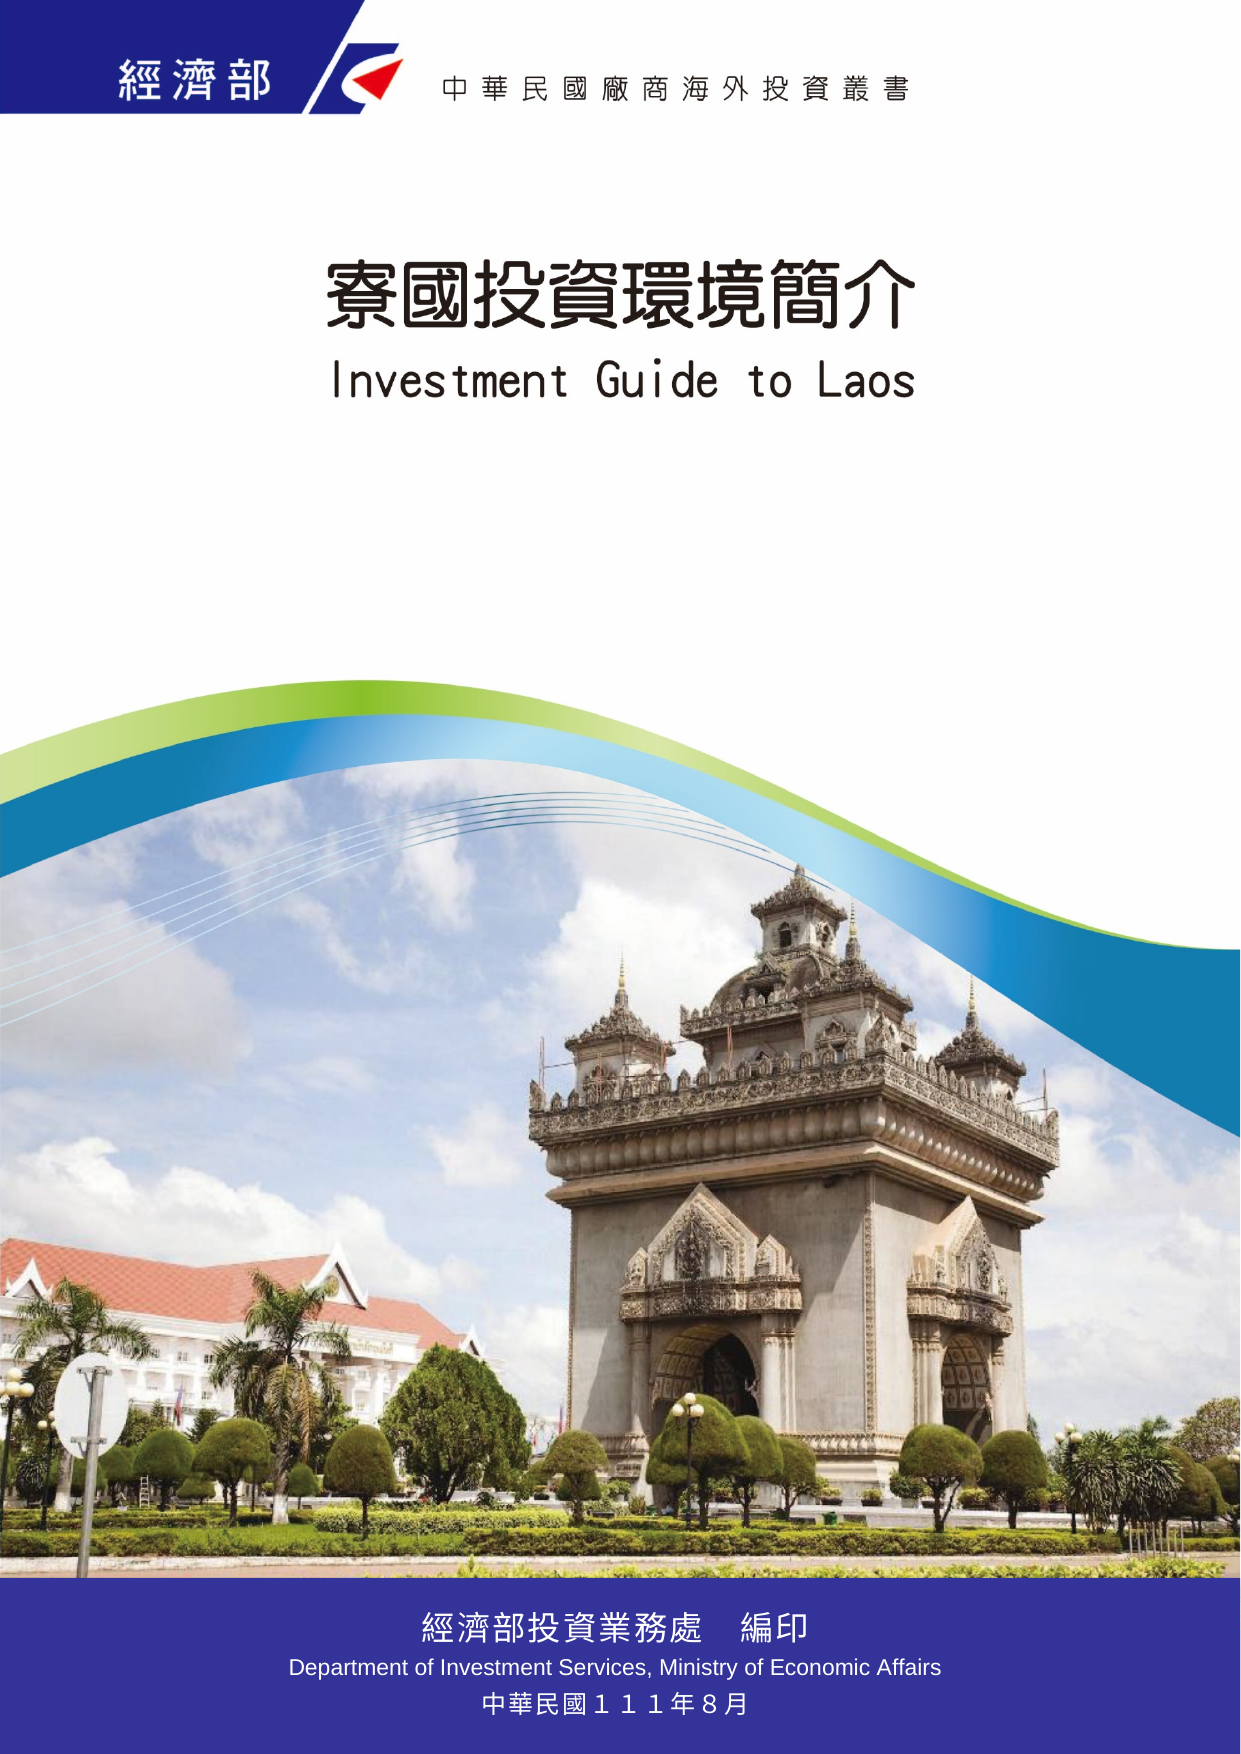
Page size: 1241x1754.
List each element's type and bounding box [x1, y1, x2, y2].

picture [0, 0, 1241, 1577]
